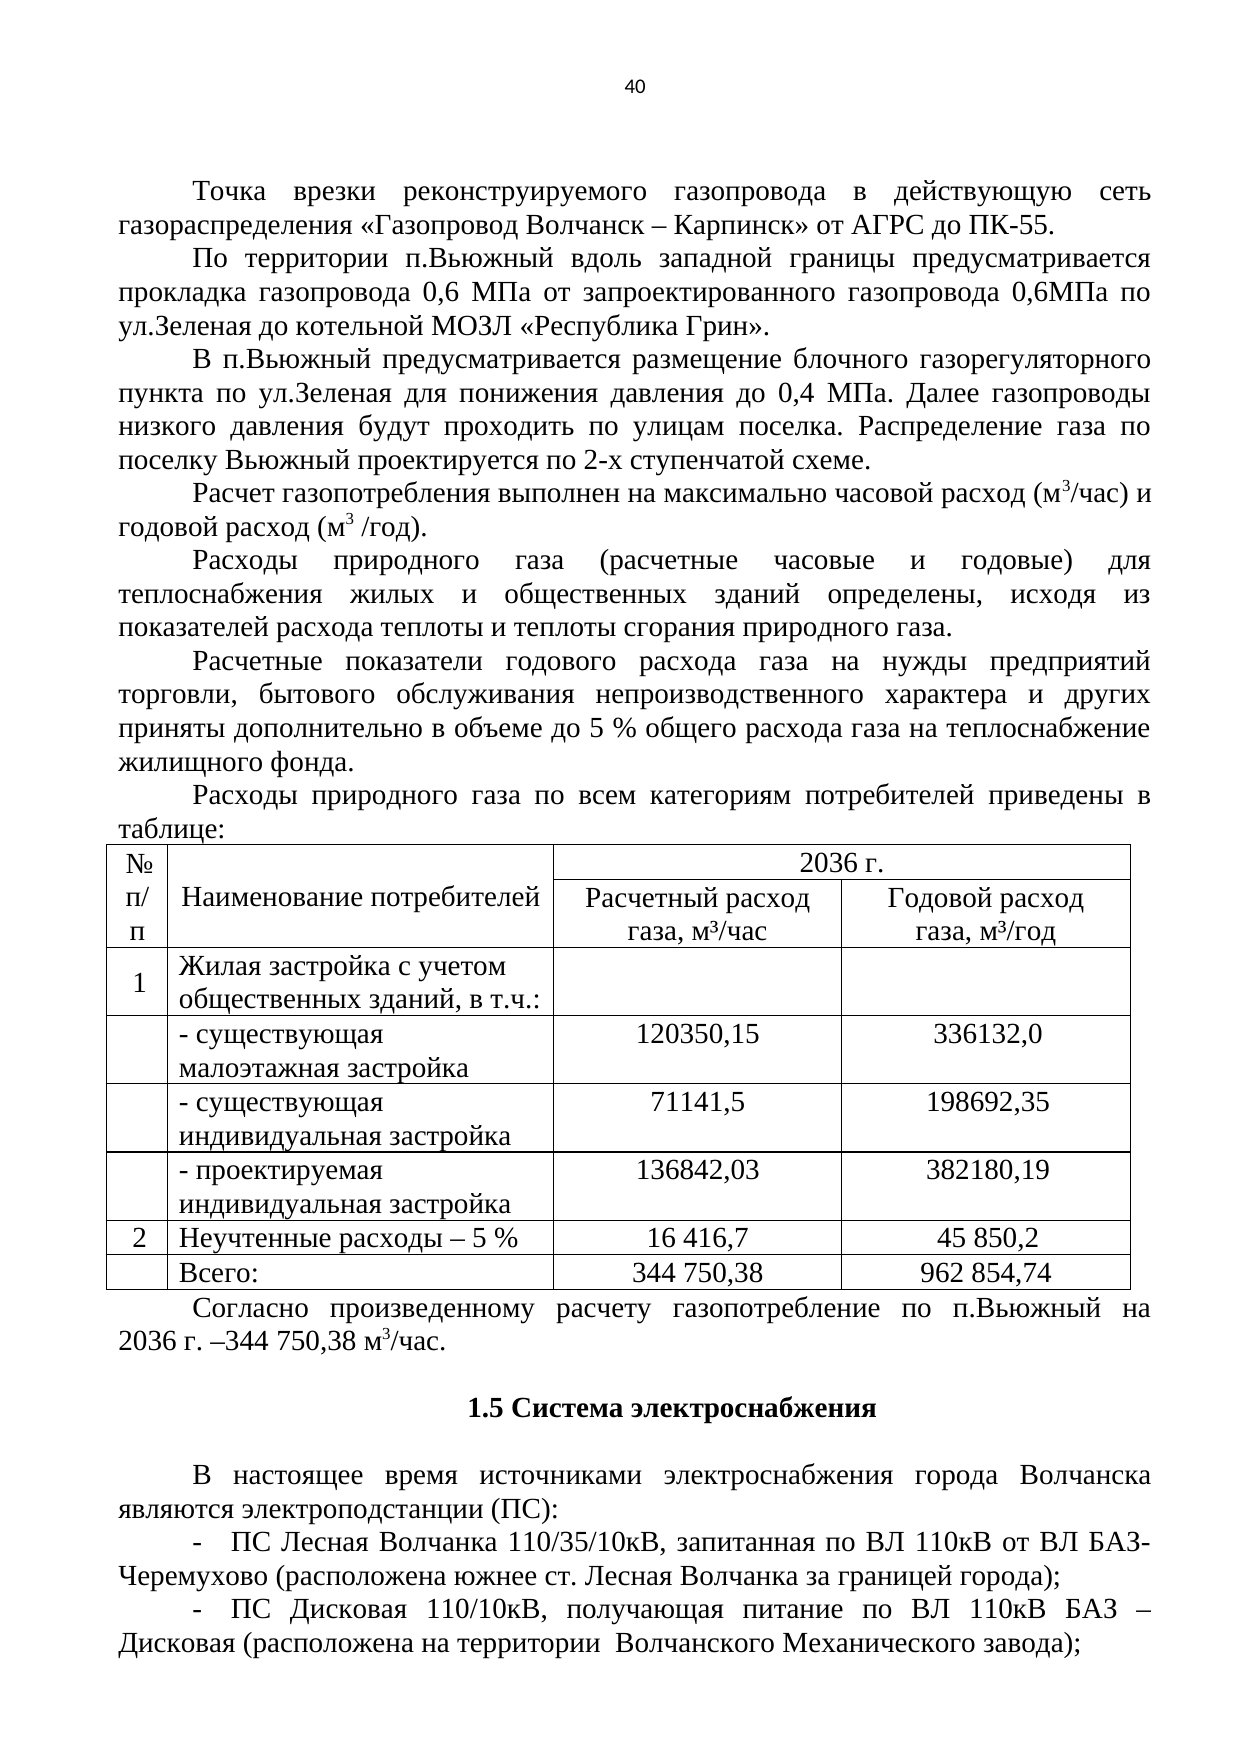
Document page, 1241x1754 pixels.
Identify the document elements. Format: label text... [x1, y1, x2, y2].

text - ПС Лесная Волчанка 110/35/10кВ, запитанная по ВЛ 110кВ от ВЛ БАЗ-Черемухово (расположена южнее ст. Лесная Волчанка за границей города); [118, 1524, 1152, 1592]
table_cell 382180,19 [842, 1153, 1130, 1219]
table_cell 344 750,38 [554, 1255, 841, 1289]
table_cell 2 [107, 1221, 167, 1254]
table_header 2036 г. [554, 845, 1130, 879]
table_cell Жилая застройка с учетом общественных зданий, в т.ч.: [168, 948, 553, 1015]
text Расходы природного газа (расчетные часовые и годовые) для теплоснабжения жилых и общественных зданий определены, исходя из показателей расхода теплоты и теплоты сгорания природного газа. [118, 542, 1152, 643]
table_cell [107, 1255, 167, 1289]
table_cell [107, 1016, 167, 1083]
table_cell Неучтенные расходы – 5 % [168, 1221, 553, 1254]
table_cell Годовой расход газа, м³/год [842, 880, 1130, 947]
table_cell 71141,5 [554, 1084, 841, 1151]
table_cell 1 [107, 948, 167, 1015]
text Расчет газопотребления выполнен на максимально часовой расход (м3/час) и годовой расход (м3 /год). [118, 475, 1152, 542]
table_cell [842, 948, 1130, 1015]
table_header № п/п [107, 845, 167, 947]
table_cell 136842,03 [554, 1153, 841, 1219]
table_cell 336132,0 [842, 1016, 1130, 1083]
text В п.Вьюжный предусматривается размещение блочного газорегуляторного пункта по ул.Зеленая для понижения давления до 0,4 МПа. Далее газопроводы низкого давления будут проходить по улицам поселка. Распределение газа по поселку Вьюжный проектируется по 2-х ступенчатой схеме. [118, 341, 1152, 475]
table_cell - существующая индивидуальная застройка [168, 1084, 553, 1151]
table_cell 16 416,7 [554, 1221, 841, 1254]
table_cell - существующая малоэтажная застройка [168, 1016, 553, 1083]
table_cell 962 854,74 [842, 1255, 1130, 1289]
table_cell [554, 948, 841, 1015]
table_cell 120350,15 [554, 1016, 841, 1083]
table_cell [107, 1084, 167, 1151]
table_cell Всего: [168, 1255, 553, 1289]
text Точка врезки реконструируемого газопровода в действующую сеть газораспределения «Газопровод Волчанск – Карпинск» от АГРС до ПК-55. [118, 173, 1152, 241]
text Расходы природного газа по всем категориям потребителей приведены в таблице: [118, 777, 1152, 844]
table_cell 45 850,2 [842, 1221, 1130, 1254]
text В настоящее время источниками электроснабжения города Волчанска являются электроподстанции (ПС): [118, 1457, 1152, 1524]
text По территории п.Вьюжный вдоль западной границы предусматривается прокладка газопровода 0,6 МПа от запроектированного газопровода 0,6МПа по ул.Зеленая до котельной МОЗЛ «Республика Грин». [118, 241, 1152, 341]
table_cell [107, 1153, 167, 1219]
text Расчетные показатели годового расхода газа на нужды предприятий торговли, бытового обслуживания непроизводственного характера и других приняты дополнительно в объеме до 5 % общего расхода газа на теплоснабжение жилищного фонда. [118, 643, 1152, 777]
table_header Наименование потребителей [168, 845, 553, 947]
table_cell Расчетный расход газа, м³/час [554, 880, 841, 947]
text 1.5 Система электроснабжения [118, 1390, 1152, 1424]
text Согласно произведенному расчету газопотребление по п.Вьюжный на 2036 г. –344 750,38 м3/час. [118, 1290, 1152, 1357]
table_cell - проектируемая индивидуальная застройка [168, 1153, 553, 1219]
text - ПС Дисковая 110/10кВ, получающая питание по ВЛ 110кВ БАЗ – Дисковая (расположена на территории Волчанского Механического завода); [118, 1592, 1152, 1659]
table_cell 198692,35 [842, 1084, 1130, 1151]
